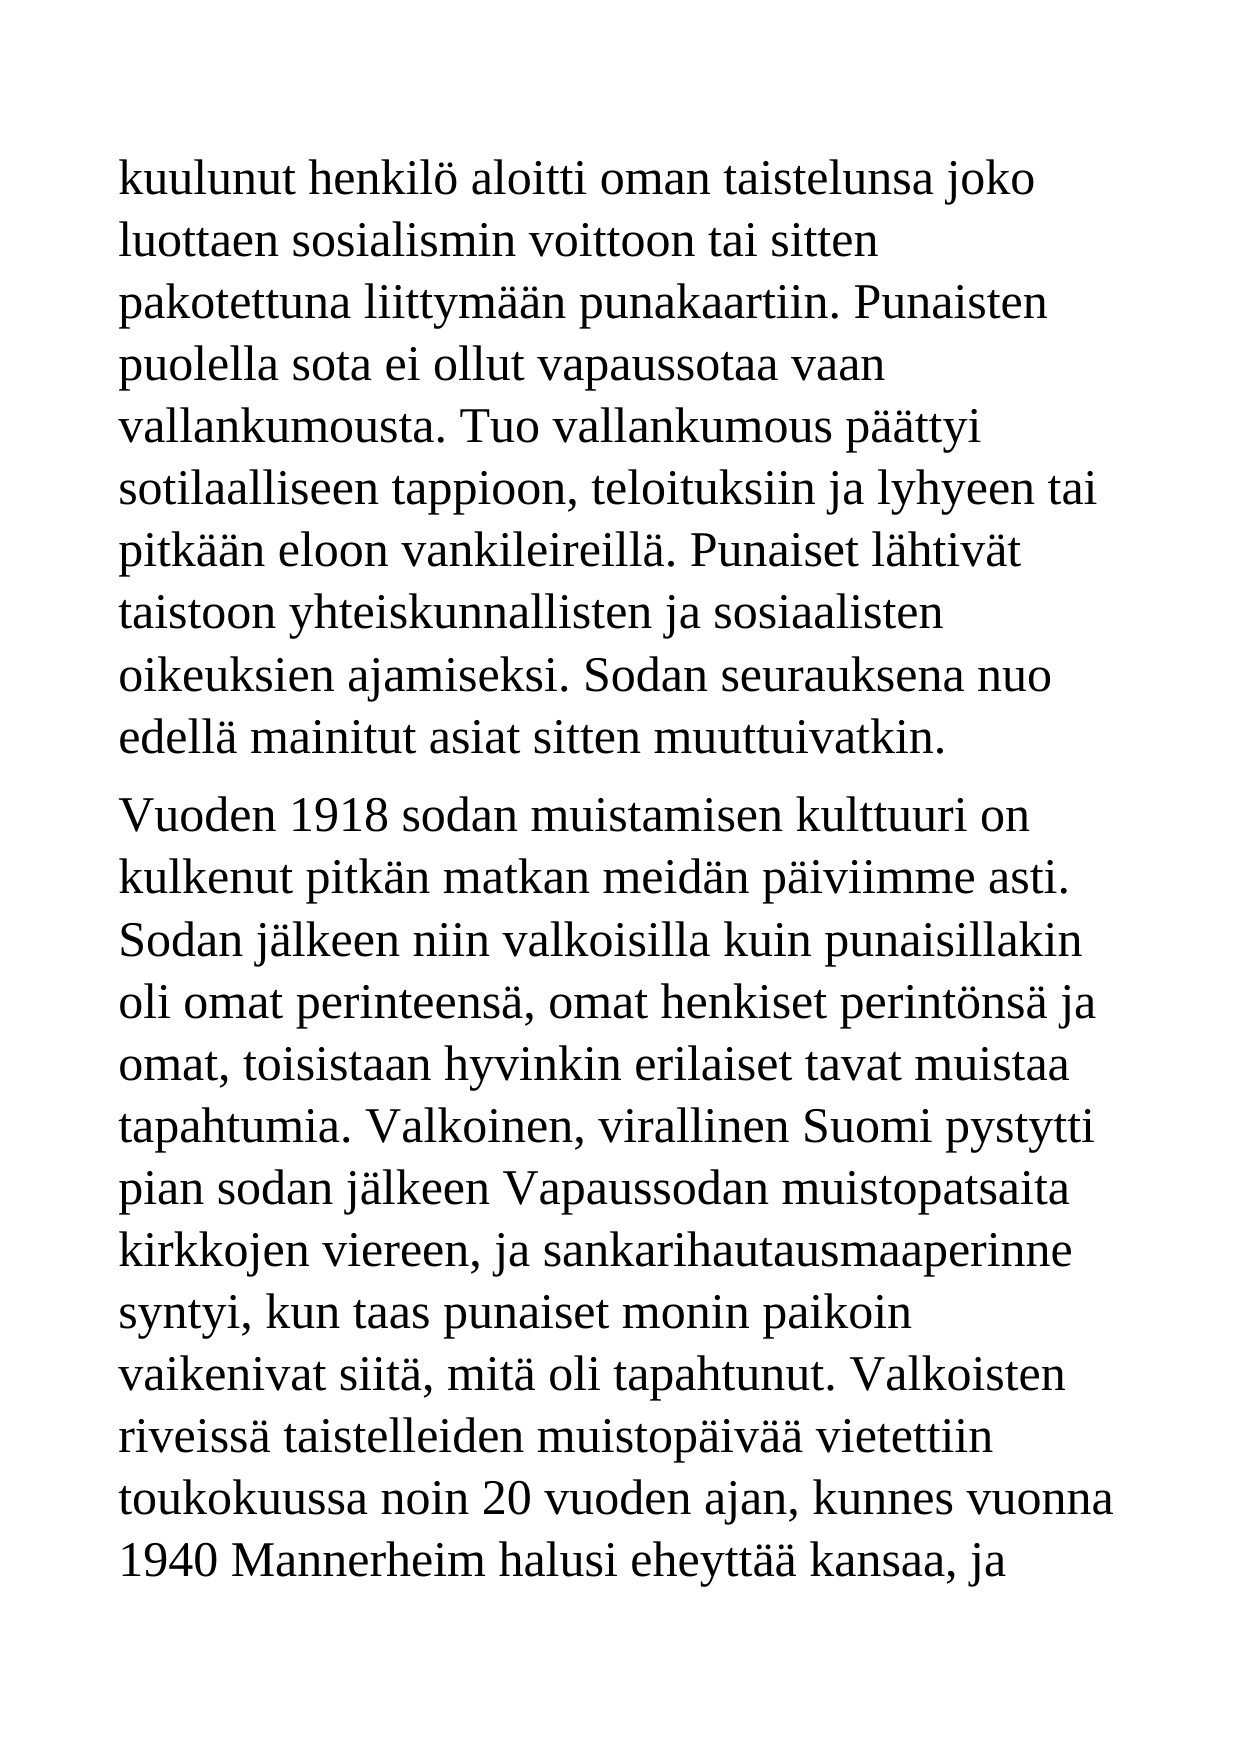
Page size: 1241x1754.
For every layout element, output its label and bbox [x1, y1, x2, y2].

text [118, 148, 1122, 764]
text [118, 785, 1122, 1588]
